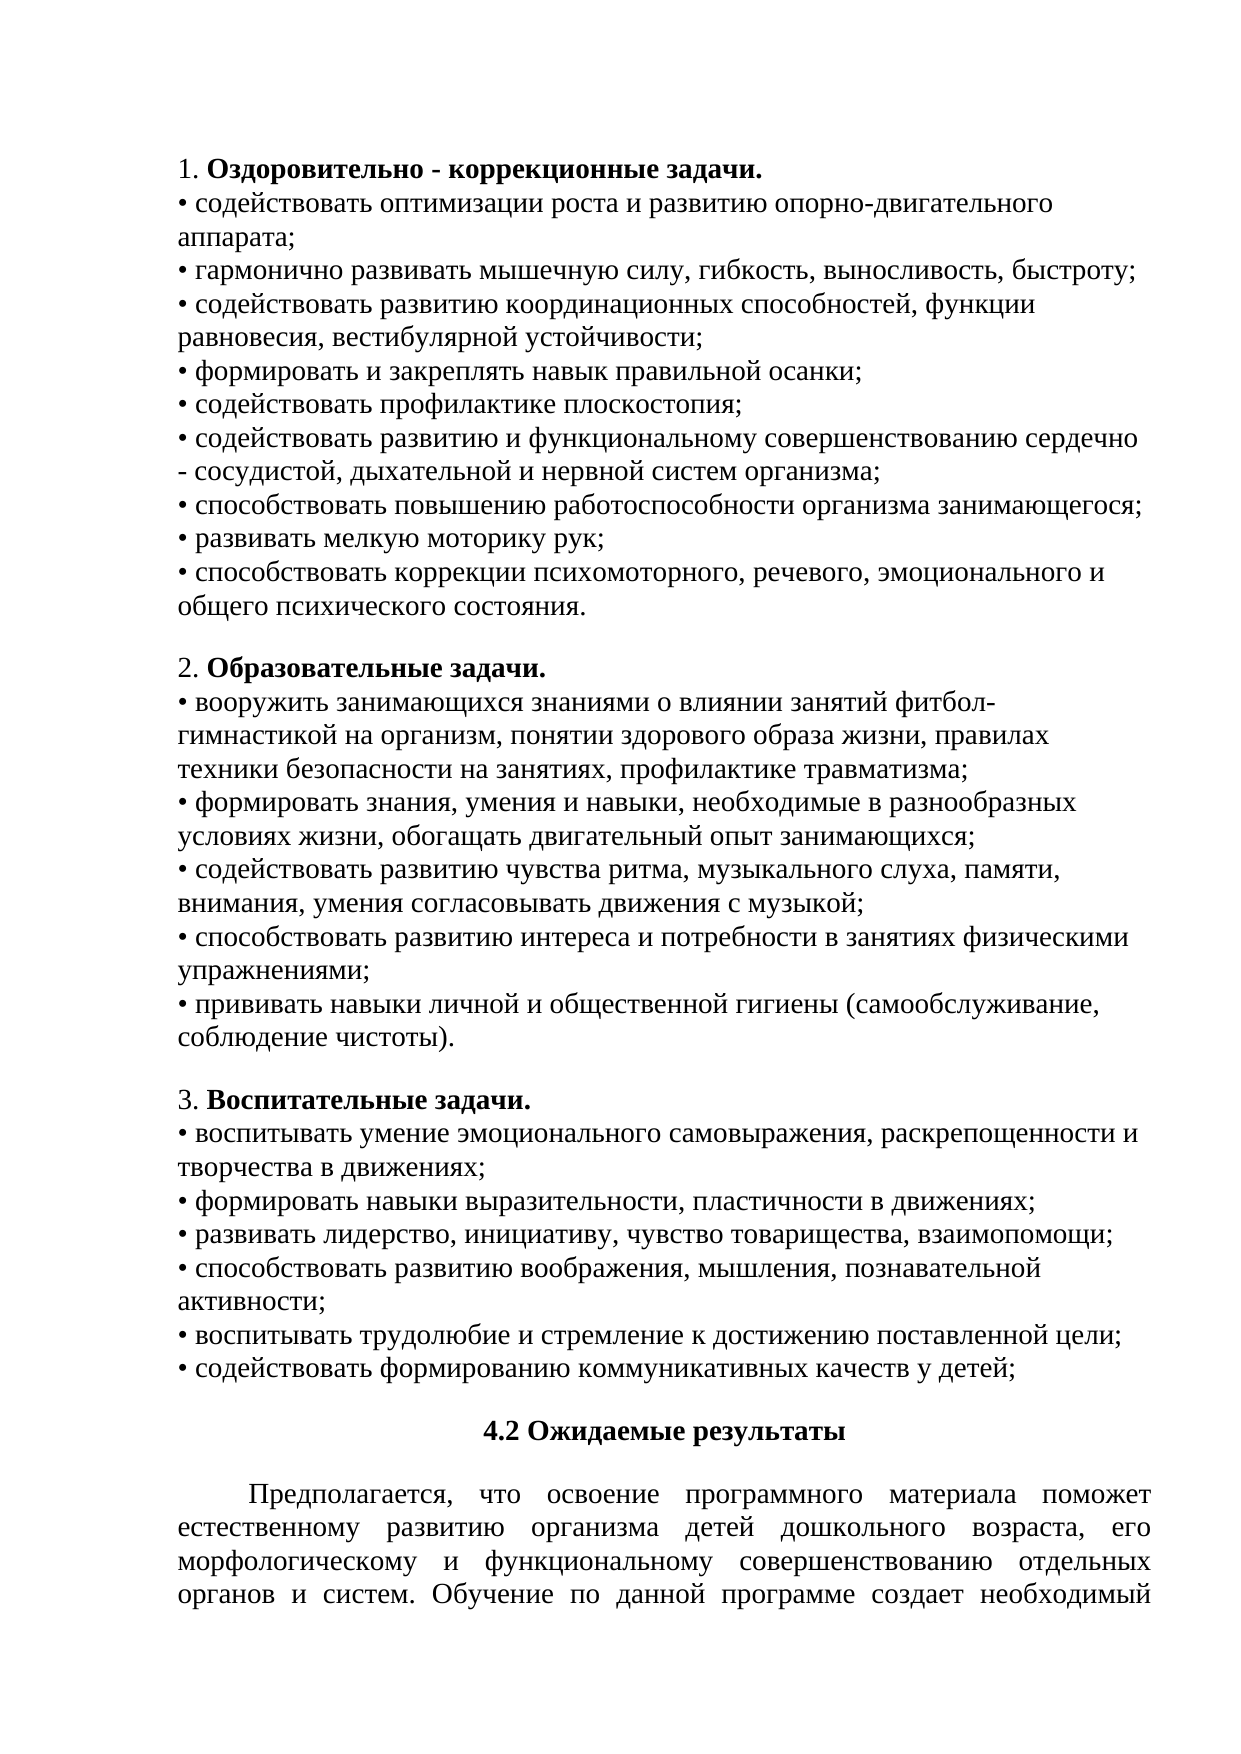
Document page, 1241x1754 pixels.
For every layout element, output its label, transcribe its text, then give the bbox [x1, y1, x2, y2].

text 4.2 Ожидаемые результаты [177, 1413, 1152, 1447]
text 2. Образовательные задачи. • вооружить занимающихся знаниями о влиянии занятий фитбол-гимнастикой на организм, понятии здорового образа жизни, правилах техники безопасности на занятиях, профилактике травматизма; • формировать знания, умения и навыки, необходимые в разнообразных условиях жизни, обогащать двигательный опыт занимающихся; • содействовать развитию чувства ритма, музыкального слуха, памяти, внимания, умения согласовывать движения с музыкой; • способствовать развитию интереса и потребности в занятиях физическими упражнениями; • прививать навыки личной и общественной гигиены (самообслуживание, соблюдение чистоты). [177, 650, 1152, 1053]
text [177, 1476, 1152, 1610]
text 1. Оздоровительно - коррекционные задачи. • содействовать оптимизации роста и развитию опорно-двигательного аппарата; • гармонично развивать мышечную силу, гибкость, выносливость, быстроту; • содействовать развитию координационных способностей, функции равновесия, вестибулярной устойчивости; • формировать и закреплять навык правильной осанки; • содействовать профилактике плоскостопия; • содействовать развитию и функциональному совершенствованию сердечно - сосудистой, дыхательной и нервной систем организма; • способствовать повышению работоспособности организма занимающегося; • развивать мелкую моторику рук; • способствовать коррекции психомоторного, речевого, эмоционального и общего психического состояния. [177, 152, 1152, 621]
text 3. Воспитательные задачи. • воспитывать умение эмоционального самовыражения, раскрепощенности и творчества в движениях; • формировать навыки выразительности, пластичности в движениях; • развивать лидерство, инициативу, чувство товарищества, взаимопомощи; • способствовать развитию воображения, мышления, познавательной активности; • воспитывать трудолюбие и стремление к достижению поставленной цели; • содействовать формированию коммуникативных качеств у детей; [177, 1082, 1152, 1384]
